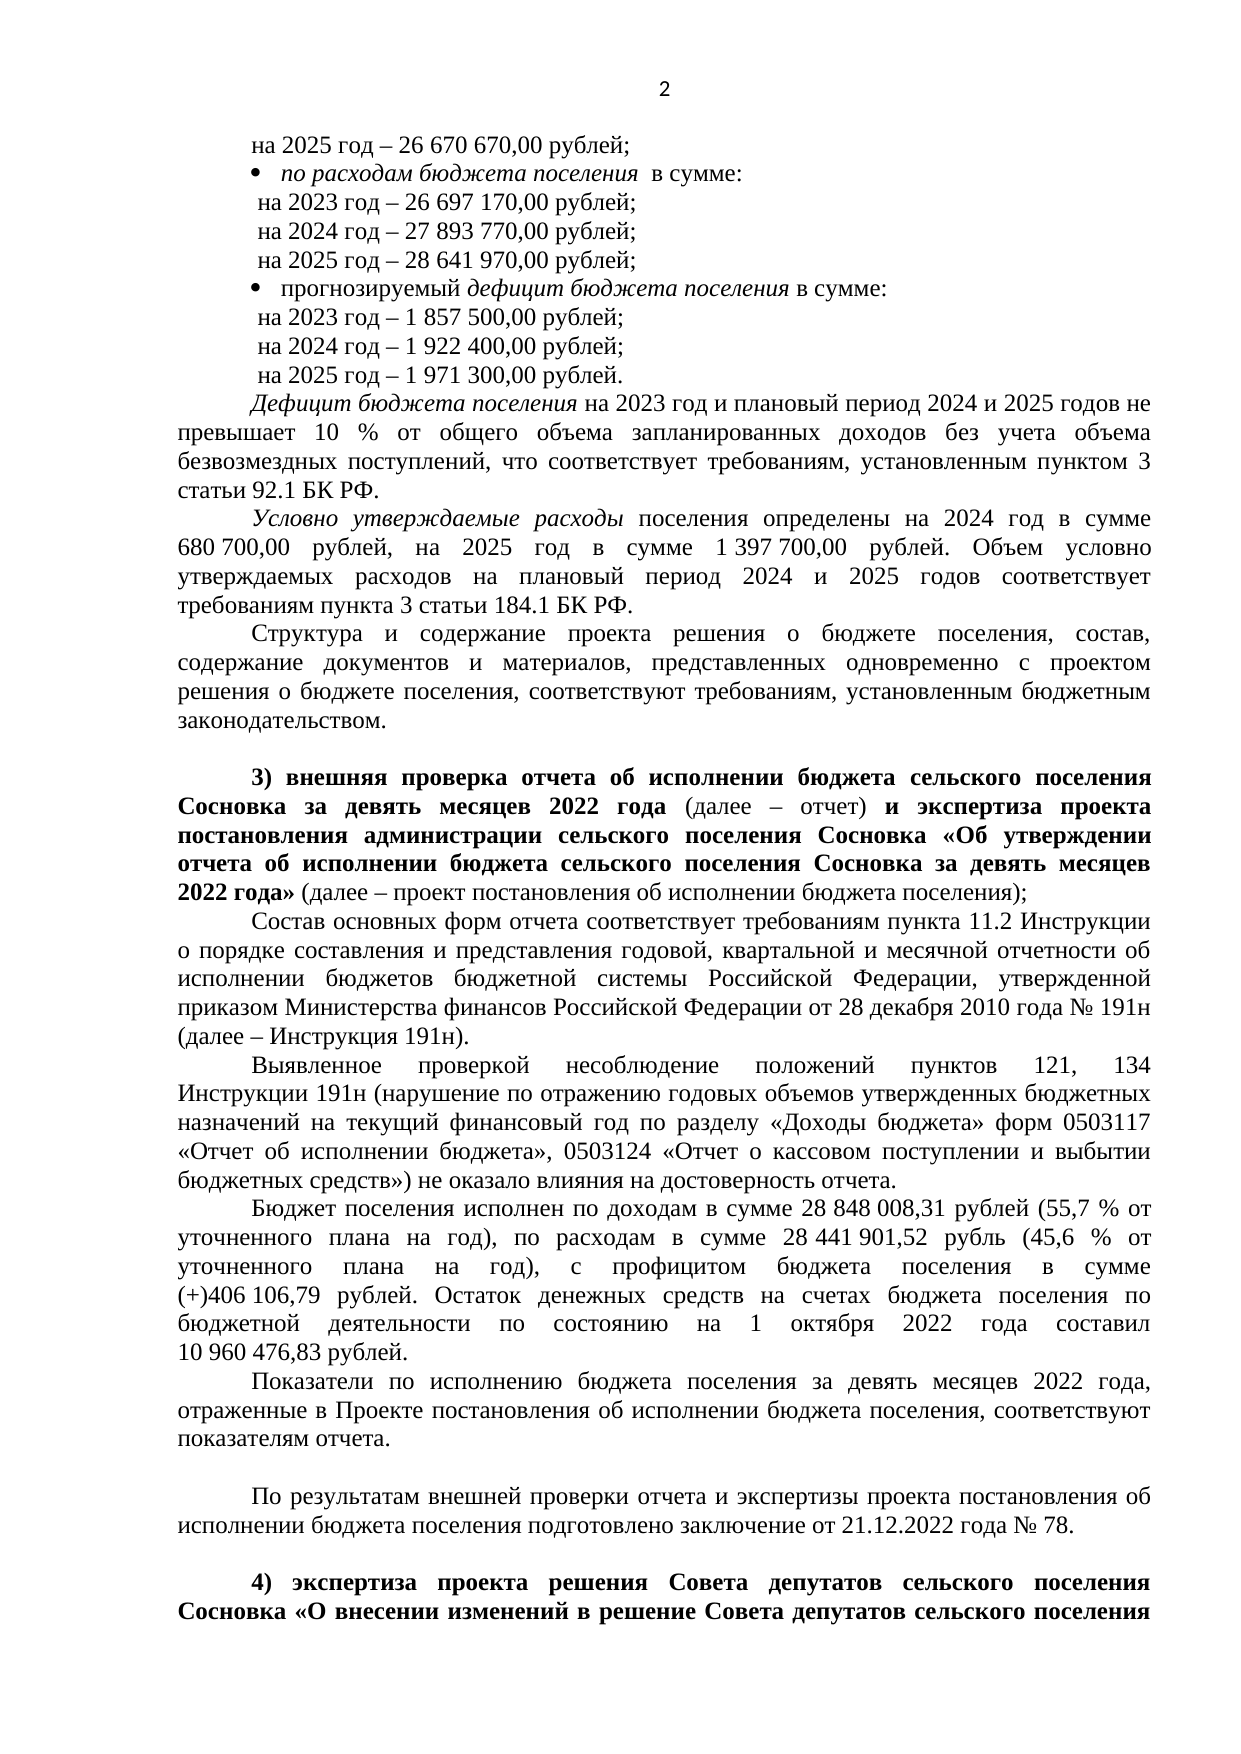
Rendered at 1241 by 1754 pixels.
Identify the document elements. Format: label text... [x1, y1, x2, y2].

text Состав основных форм отчета соответствует требованиям пункта 11.2 Инструкции о порядке составления и представления годовой, квартальной и месячной отчетности об исполнении бюджетов бюджетной системы Российской Федерации, утвержденной приказом Министерства финансов Российской Федерации от 28 декабря 2010 года № 191н (далее – Инструкция 191н). [177, 906, 1152, 1050]
text Условно утверждаемые расходы поселения определены на 2024 год в сумме 680 700,00 рублей, на 2025 год в сумме 1 397 700,00 рублей. Объем условно утверждаемых расходов на плановый период 2024 и 2025 годов соответствует требованиям пункта 3 статьи 184.1 БК РФ. [177, 503, 1152, 618]
text Структура и содержание проекта решения о бюджете поселения, состав, содержание документов и материалов, представленных одновременно с проектом решения о бюджете поселения, соответствуют требованиям, установленным бюджетным законодательством. [177, 618, 1152, 733]
text Показатели по исполнению бюджета поселения за девять месяцев 2022 года, отраженные в Проекте постановления об исполнении бюджета поселения, соответствуют показателям отчета. [177, 1366, 1152, 1452]
list прогнозируемый дефицит бюджета поселения в сумме: [177, 273, 1152, 302]
text Выявленное проверкой несоблюдение положений пунктов 121, 134 Инструкции 191н (нарушение по отражению годовых объемов утвержденных бюджетных назначений на текущий финансовый год по разделу «Доходы бюджета» форм 0503117 «Отчет об исполнении бюджета», 0503124 «Отчет о кассовом поступлении и выбытии бюджетных средств») не оказало влияния на достоверность отчета. [177, 1050, 1152, 1193]
text на 2025 год – 28 641 970,00 рублей; [177, 245, 1152, 273]
text 3) внешняя проверка отчета об исполнении бюджета сельского поселения Сосновка за девять месяцев 2022 года (далее – отчет) и экспертиза проекта постановления администрации сельского поселения Сосновка «Об утверждении отчета об исполнении бюджета сельского поселения Сосновка за девять месяцев 2022 года» (далее – проект постановления об исполнении бюджета поселения); [177, 762, 1152, 906]
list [177, 1567, 1152, 1625]
text на 2025 год – 26 670 670,00 рублей; [177, 130, 1152, 158]
text По результатам внешней проверки отчета и экспертизы проекта постановления об исполнении бюджета поселения подготовлено заключение от 21.12.2022 года № 78. [177, 1481, 1152, 1538]
text на 2024 год – 1 922 400,00 рублей; [177, 331, 1152, 360]
list по расходам бюджета поселения в сумме: [177, 158, 1152, 187]
text на 2023 год – 26 697 170,00 рублей; [177, 187, 1152, 216]
text Дефицит бюджета поселения на 2023 год и плановый период 2024 и 2025 годов не превышает 10 % от общего объема запланированных доходов без учета объема безвозмездных поступлений, что соответствует требованиям, установленным пунктом 3 статьи 92.1 БК РФ. [177, 388, 1152, 503]
text Бюджет поселения исполнен по доходам в сумме 28 848 008,31 рублей (55,7 % от уточненного плана на год), по расходам в сумме 28 441 901,52 рубль (45,6 % от уточненного плана на год), с профицитом бюджета поселения в сумме (+)406 106,79 рублей. Остаток денежных средств на счетах бюджета поселения по бюджетной деятельности по состоянию на 1 октября 2022 года составил 10 960 476,83 рублей. [177, 1193, 1152, 1366]
text на 2025 год – 1 971 300,00 рублей. [177, 360, 1152, 388]
text на 2023 год – 1 857 500,00 рублей; [177, 302, 1152, 331]
text на 2024 год – 27 893 770,00 рублей; [177, 216, 1152, 245]
